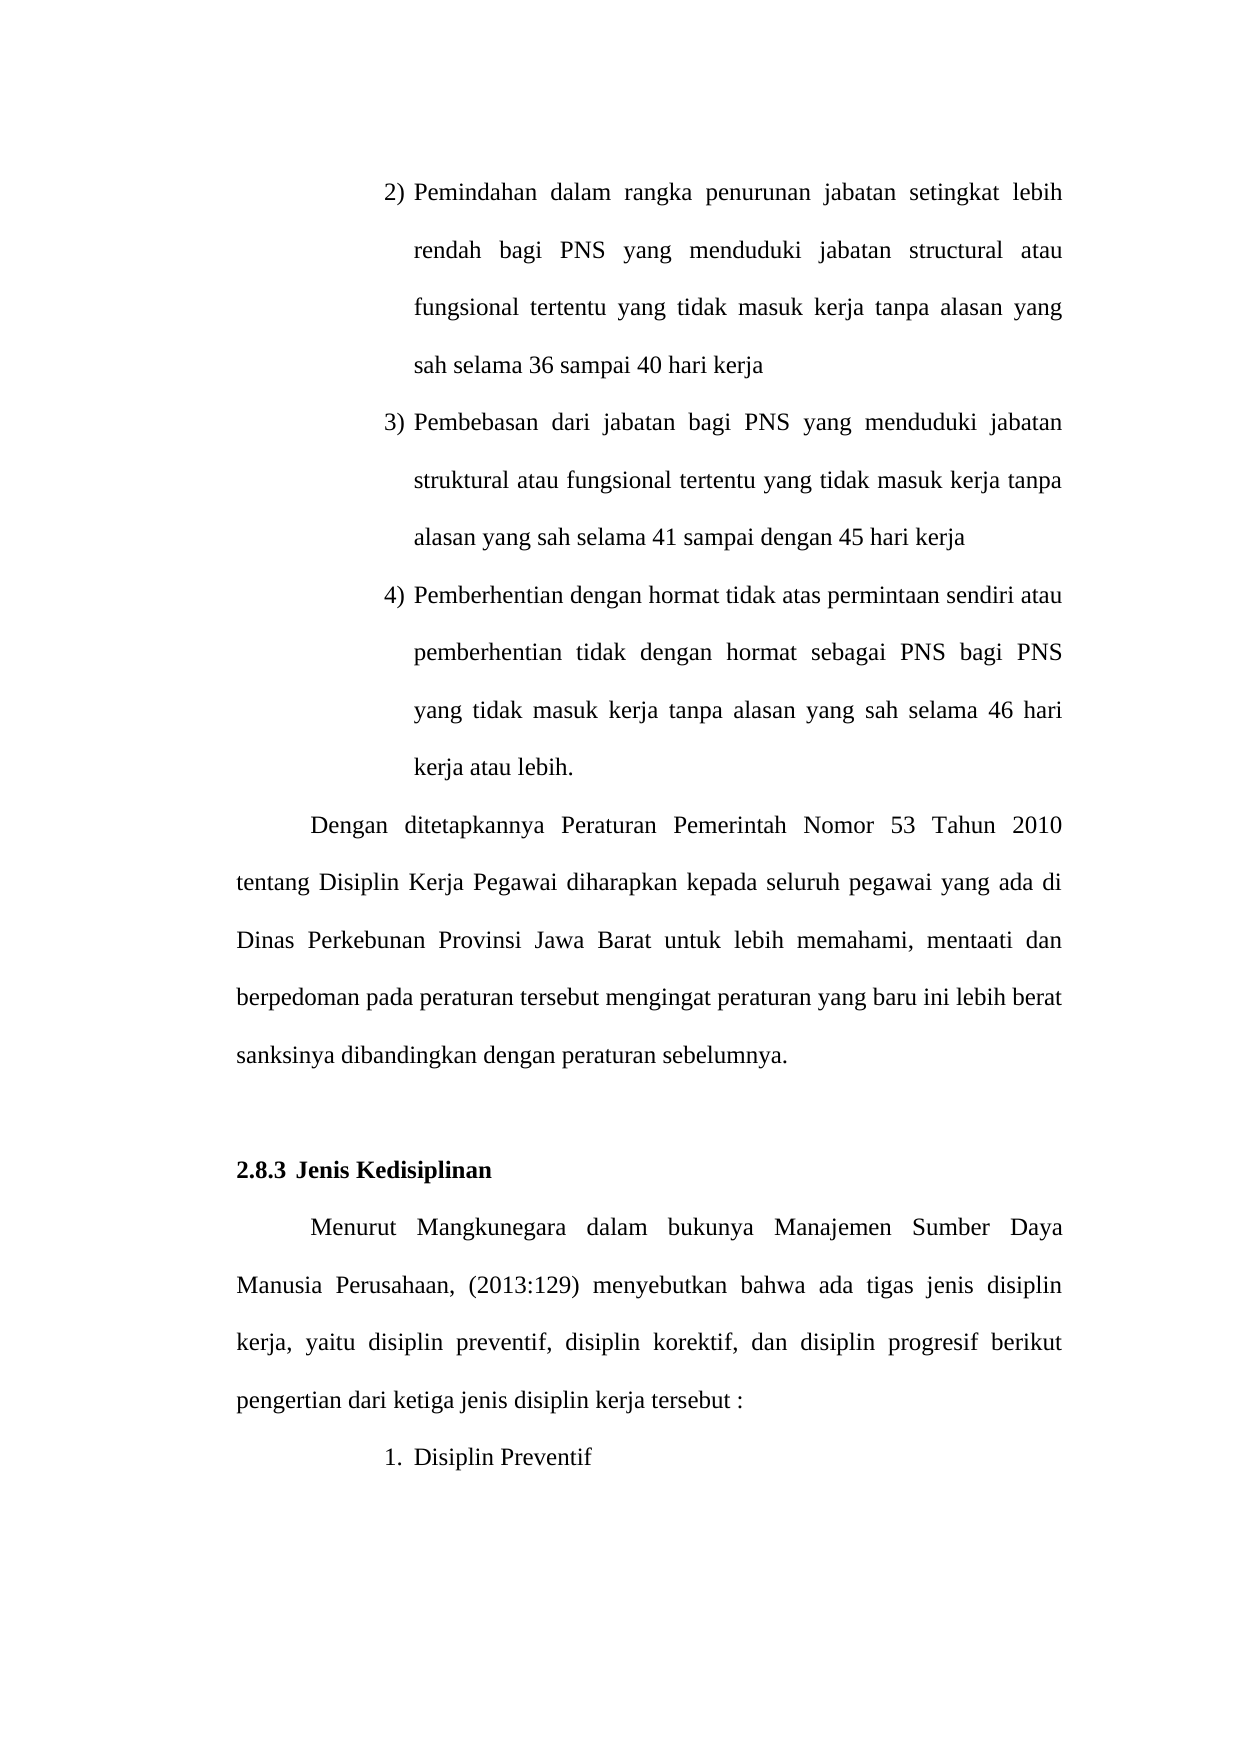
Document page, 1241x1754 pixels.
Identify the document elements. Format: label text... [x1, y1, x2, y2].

list Dengan ditetapkannya Peraturan Pemerintah Nomor 53 Tahun 2010 tentang Disiplin Kerja Pegawai diharapkan kepada seluruh pegawai yang ada di Dinas Perkebunan Provinsi Jawa Barat untuk lebih memahami, mentaati dan berpedoman pada peraturan tersebut mengingat peraturan yang baru ini lebih berat sanksinya dibandingkan dengan peraturan sebelumnya. [236, 810, 1063, 1068]
list Pemberhentian dengan hormat tidak atas permintaan sendiri atau pemberhentian tidak dengan hormat sebagai PNS bagi PNS yang tidak masuk kerja tanpa alasan yang sah selama 46 hari kerja atau lebih. [384, 580, 1063, 781]
list Pemindahan dalam rangka penurunan jabatan setingkat lebih rendah bagi PNS yang menduduki jabatan structural atau fungsional tertentu yang tidak masuk kerja tanpa alasan yang sah selama 36 sampai 40 hari kerja [384, 177, 1063, 378]
list Jenis Kedisiplinan [236, 1155, 1063, 1183]
list Disiplin Preventif [384, 1442, 1063, 1471]
list Menurut Mangkunegara dalam bukunya Manajemen Sumber Daya Manusia Perusahaan, (2013:129) menyebutkan bahwa ada tigas jenis disiplin kerja, yaitu disiplin preventif, disiplin korektif, dan disiplin progresif berikut pengertian dari ketiga jenis disiplin kerja tersebut : [236, 1212, 1063, 1413]
list Pembebasan dari jabatan bagi PNS yang menduduki jabatan struktural atau fungsional tertentu yang tidak masuk kerja tanpa alasan yang sah selama 41 sampai dengan 45 hari kerja [384, 407, 1063, 551]
